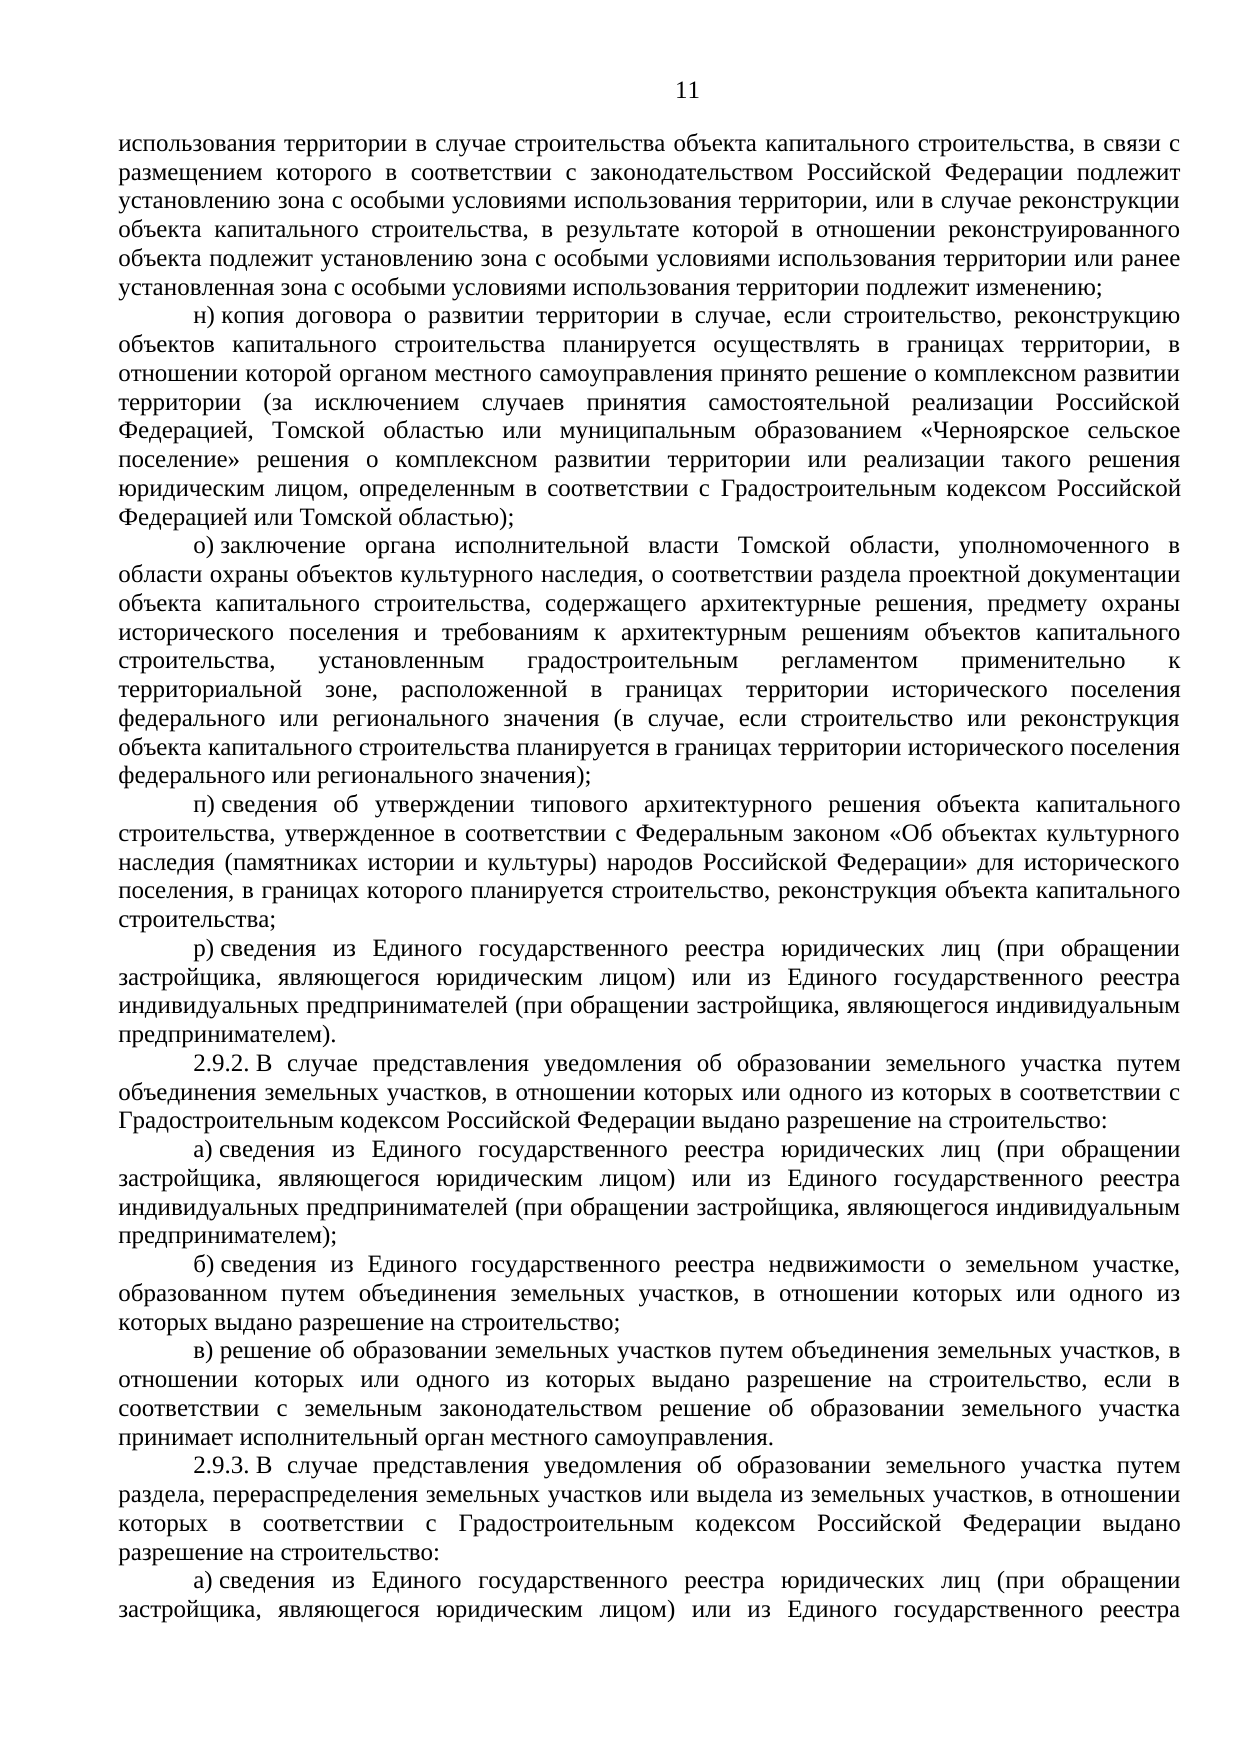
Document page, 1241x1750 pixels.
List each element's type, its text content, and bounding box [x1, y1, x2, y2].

text п) сведения об утверждении типового архитектурного решения объекта капитального строительства, утвержденное в соответствии с Федеральным законом «Об объектах культурного наследия (памятниках истории и культуры) народов Российской Федерации» для исторического поселения, в границах которого планируется строительство, реконструкция объекта капитального строительства; [118, 789, 1181, 933]
text 2.9.3. В случае представления уведомления об образовании земельного участка путем раздела, перераспределения земельных участков или выдела из земельных участков, в отношении которых в соответствии с Градостроительным кодексом Российской Федерации выдано разрешение на строительство: [118, 1450, 1181, 1565]
text 2.9.2. В случае представления уведомления об образовании земельного участка путем объединения земельных участков, в отношении которых или одного из которых в соответствии с Градостроительным кодексом Российской Федерации выдано разрешение на строительство: [118, 1048, 1181, 1134]
text р) сведения из Единого государственного реестра юридических лиц (при обращении застройщика, являющегося юридическим лицом) или из Единого государственного реестра индивидуальных предпринимателей (при обращении застройщика, являющегося индивидуальным предпринимателем). [118, 933, 1181, 1048]
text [118, 128, 1181, 300]
text о) заключение органа исполнительной власти Томской области, уполномоченного в области охраны объектов культурного наследия, о соответствии раздела проектной документации объекта капитального строительства, содержащего архитектурные решения, предмету охраны исторического поселения и требованиям к архитектурным решениям объектов капитального строительства, установленным градостроительным регламентом применительно к территориальной зоне, расположенной в границах территории исторического поселения федерального или регионального значения (в случае, если строительство или реконструкция объекта капитального строительства планируется в границах территории исторического поселения федерального или регионального значения); [118, 530, 1181, 789]
text в) решение об образовании земельных участков путем объединения земельных участков, в отношении которых или одного из которых выдано разрешение на строительство, если в соответствии с земельным законодательством решение об образовании земельного участка принимает исполнительный орган местного самоуправления. [118, 1335, 1181, 1450]
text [118, 1565, 1181, 1623]
text н) копия договора о развитии территории в случае, если строительство, реконструкцию объектов капитального строительства планируется осуществлять в границах территории, в отношении которой органом местного самоуправления принято решение о комплексном развитии территории (за исключением случаев принятия самостоятельной реализации Российской Федерацией, Томской областью или муниципальным образованием «Черноярское сельское поселение» решения о комплексном развитии территории или реализации такого решения юридическим лицом, определенным в соответствии с Градостроительным кодексом Российской Федерацией или Томской областью); [118, 300, 1181, 530]
text б) сведения из Единого государственного реестра недвижимости о земельном участке, образованном путем объединения земельных участков, в отношении которых или одного из которых выдано разрешение на строительство; [118, 1249, 1181, 1335]
